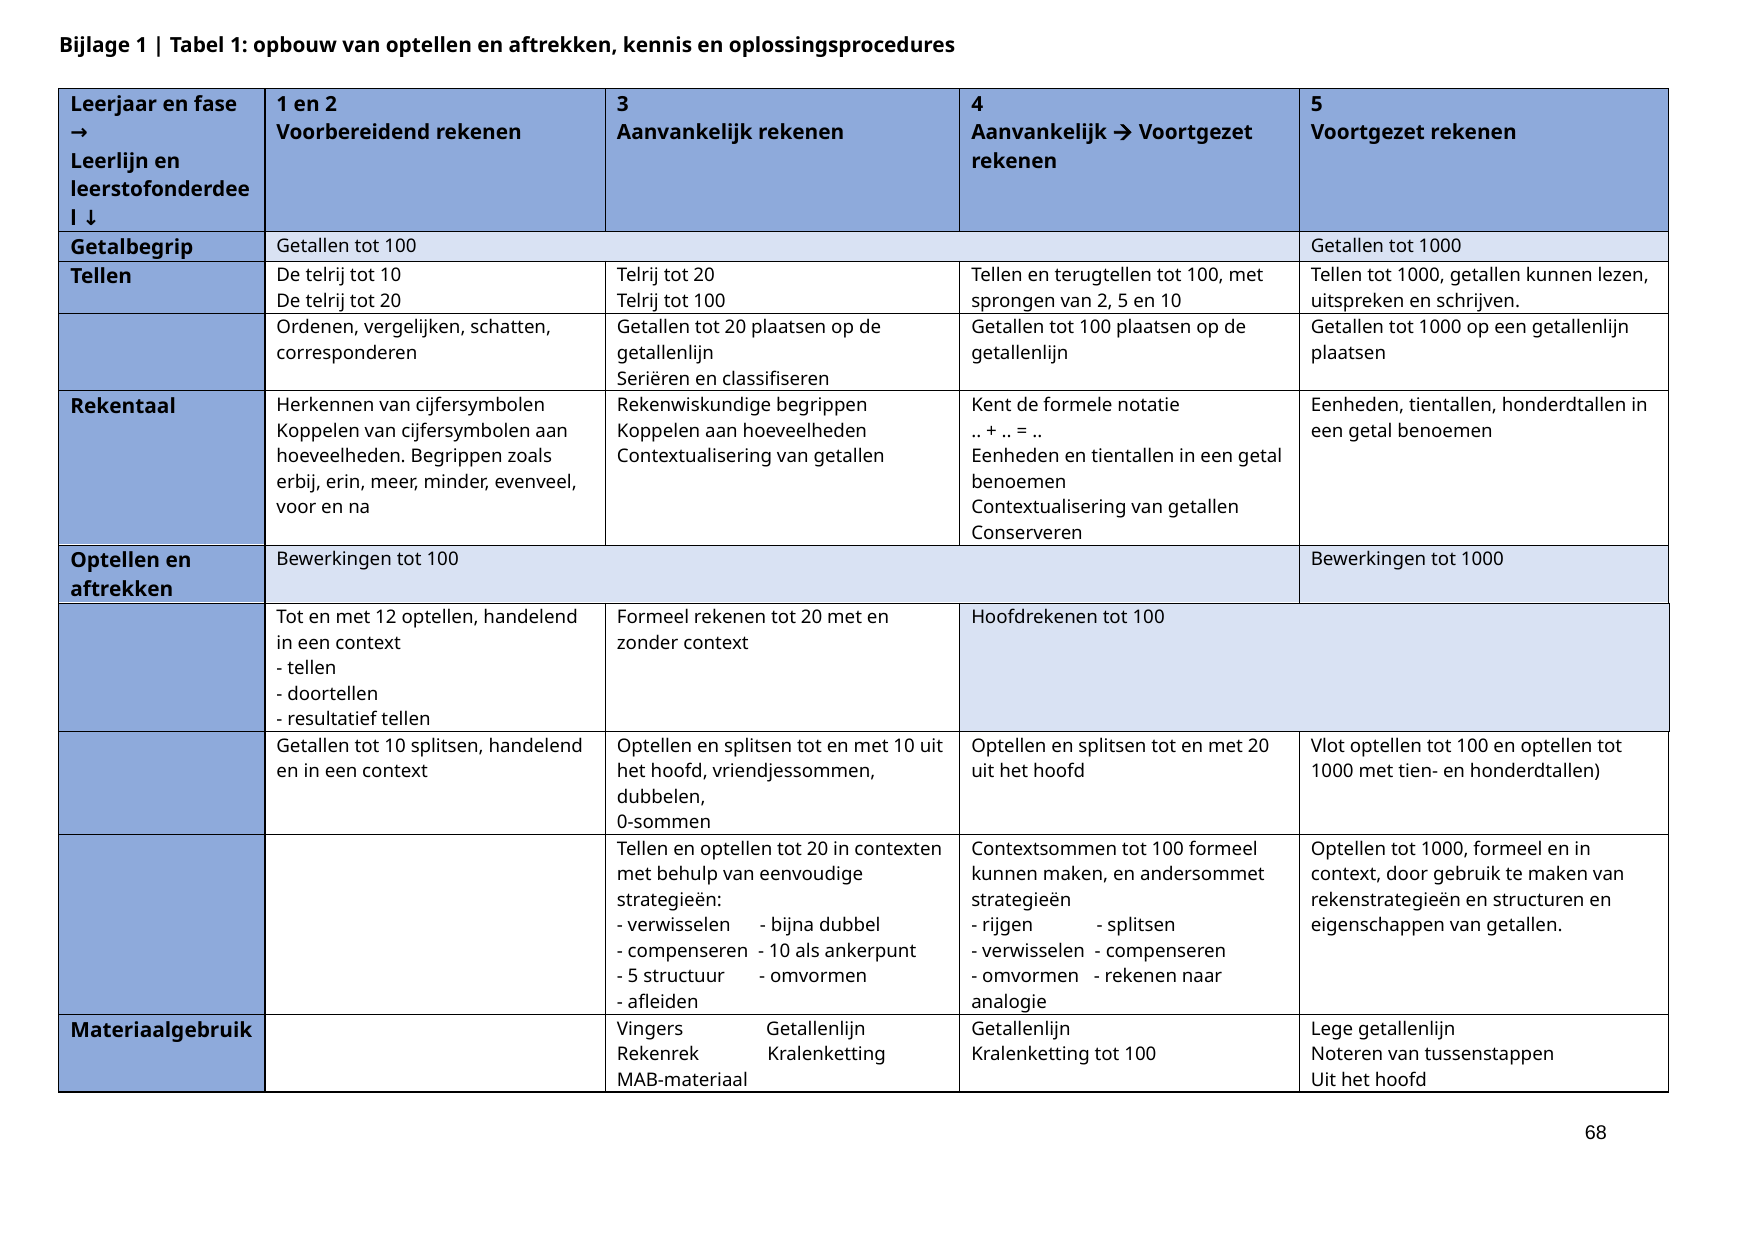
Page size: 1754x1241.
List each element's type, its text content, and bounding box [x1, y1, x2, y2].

table_cell Rekentaal [59, 391, 264, 544]
table_cell Bewerkingen tot 100 [266, 546, 1299, 602]
table_cell Materiaalgebruik [59, 1015, 264, 1091]
table_cell Vlot optellen tot 100 en optellen tot 1000 met tien- en honderdtallen) [1300, 732, 1668, 834]
table_cell [59, 604, 264, 731]
table_cell [59, 835, 264, 1014]
table_cell Optellen en splitsen tot en met 20 uit het hoofd [960, 732, 1299, 834]
table_cell Getallen tot 100 plaatsen op de getallenlijn [960, 314, 1299, 390]
table_cell Getallen tot 1000 op een getallenlijn plaatsen [1300, 314, 1668, 390]
text Bijlage 1 | Tabel 1: opbouw van optellen en aftrekken, kennis en oplossingsprocedures [59, 29, 1606, 59]
table_cell Getalbegrip [59, 232, 264, 261]
table_cell Tellen en terugtellen tot 100, met sprongen van 2, 5 en 10 [960, 262, 1299, 313]
table_cell Getallen tot 20 plaatsen op de getallenlijn Seriëren en classifiseren [606, 314, 959, 390]
table_header 3 Aanvankelijk rekenen [606, 89, 959, 231]
table_header Leerjaar en fase → Leerlijn en leerstofonderdeel ↓ [59, 89, 264, 231]
table_cell Getallen tot 1000 [1300, 232, 1668, 261]
table_cell Herkennen van cijfersymbolen Koppelen van cijfersymbolen aan hoeveelheden. Begrippen zoals erbij, erin, meer, minder, evenveel, voor en na [266, 391, 605, 544]
table_cell Eenheden, tientallen, honderdtallen in een getal benoemen [1300, 391, 1668, 544]
table_cell Getallen tot 100 [266, 232, 1299, 261]
table_cell Optellen en splitsen tot en met 10 uit het hoofd, vriendjessommen, dubbelen, 0-sommen [606, 732, 959, 834]
table_cell [59, 314, 264, 390]
table_cell Telrij tot 20 Telrij tot 100 [606, 262, 959, 313]
table_cell Formeel rekenen tot 20 met en zonder context [606, 604, 959, 731]
table_cell Optellen en aftrekken [59, 546, 264, 602]
table_cell [59, 732, 264, 834]
table_cell Optellen tot 1000, formeel en in context, door gebruik te maken van rekenstrategieën en structuren en eigenschappen van getallen. [1300, 835, 1668, 1014]
table_cell Lege getallenlijn Noteren van tussenstappen Uit het hoofd [1300, 1015, 1668, 1091]
table_cell Tot en met 12 optellen, handelend in een context - tellen - doortellen - resultatief tellen [266, 604, 605, 731]
table_cell Tellen [59, 262, 264, 313]
table_cell Ordenen, vergelijken, schatten, corresponderen [266, 314, 605, 390]
table_cell Rekenwiskundige begrippen Koppelen aan hoeveelheden Contextualisering van getallen [606, 391, 959, 544]
table_cell [266, 1015, 605, 1091]
table_header 4 Aanvankelijk Voortgezet rekenen [960, 89, 1299, 231]
table_header 5 Voortgezet rekenen [1300, 89, 1668, 231]
table_cell Kent de formele notatie .. + .. = .. Eenheden en tientallen in een getal benoemen Contextualisering van getallen Conserveren [960, 391, 1299, 544]
table_cell Contextsommen tot 100 formeel kunnen maken, en andersommet strategieën - rijgen - splitsen - verwisselen - compenseren - omvormen - rekenen naar analogie [960, 835, 1299, 1014]
table_cell Vingers Getallenlijn Rekenrek Kralenketting MAB-materiaal [606, 1015, 959, 1091]
table_cell Bewerkingen tot 1000 [1300, 546, 1668, 602]
table_cell Getallenlijn Kralenketting tot 100 [960, 1015, 1299, 1091]
table_cell Tellen tot 1000, getallen kunnen lezen, uitspreken en schrijven. [1300, 262, 1668, 313]
table_cell Tellen en optellen tot 20 in contexten met behulp van eenvoudige strategieën: - verwisselen - bijna dubbel - compenseren - 10 als ankerpunt - 5 structuur - omvormen - afleiden [606, 835, 959, 1014]
table_cell Hoofdrekenen tot 100 [960, 604, 1669, 731]
table_cell De telrij tot 10 De telrij tot 20 [266, 262, 605, 313]
table_cell Getallen tot 10 splitsen, handelend en in een context [266, 732, 605, 834]
table_cell [266, 835, 605, 1014]
table_header 1 en 2 Voorbereidend rekenen [266, 89, 605, 231]
